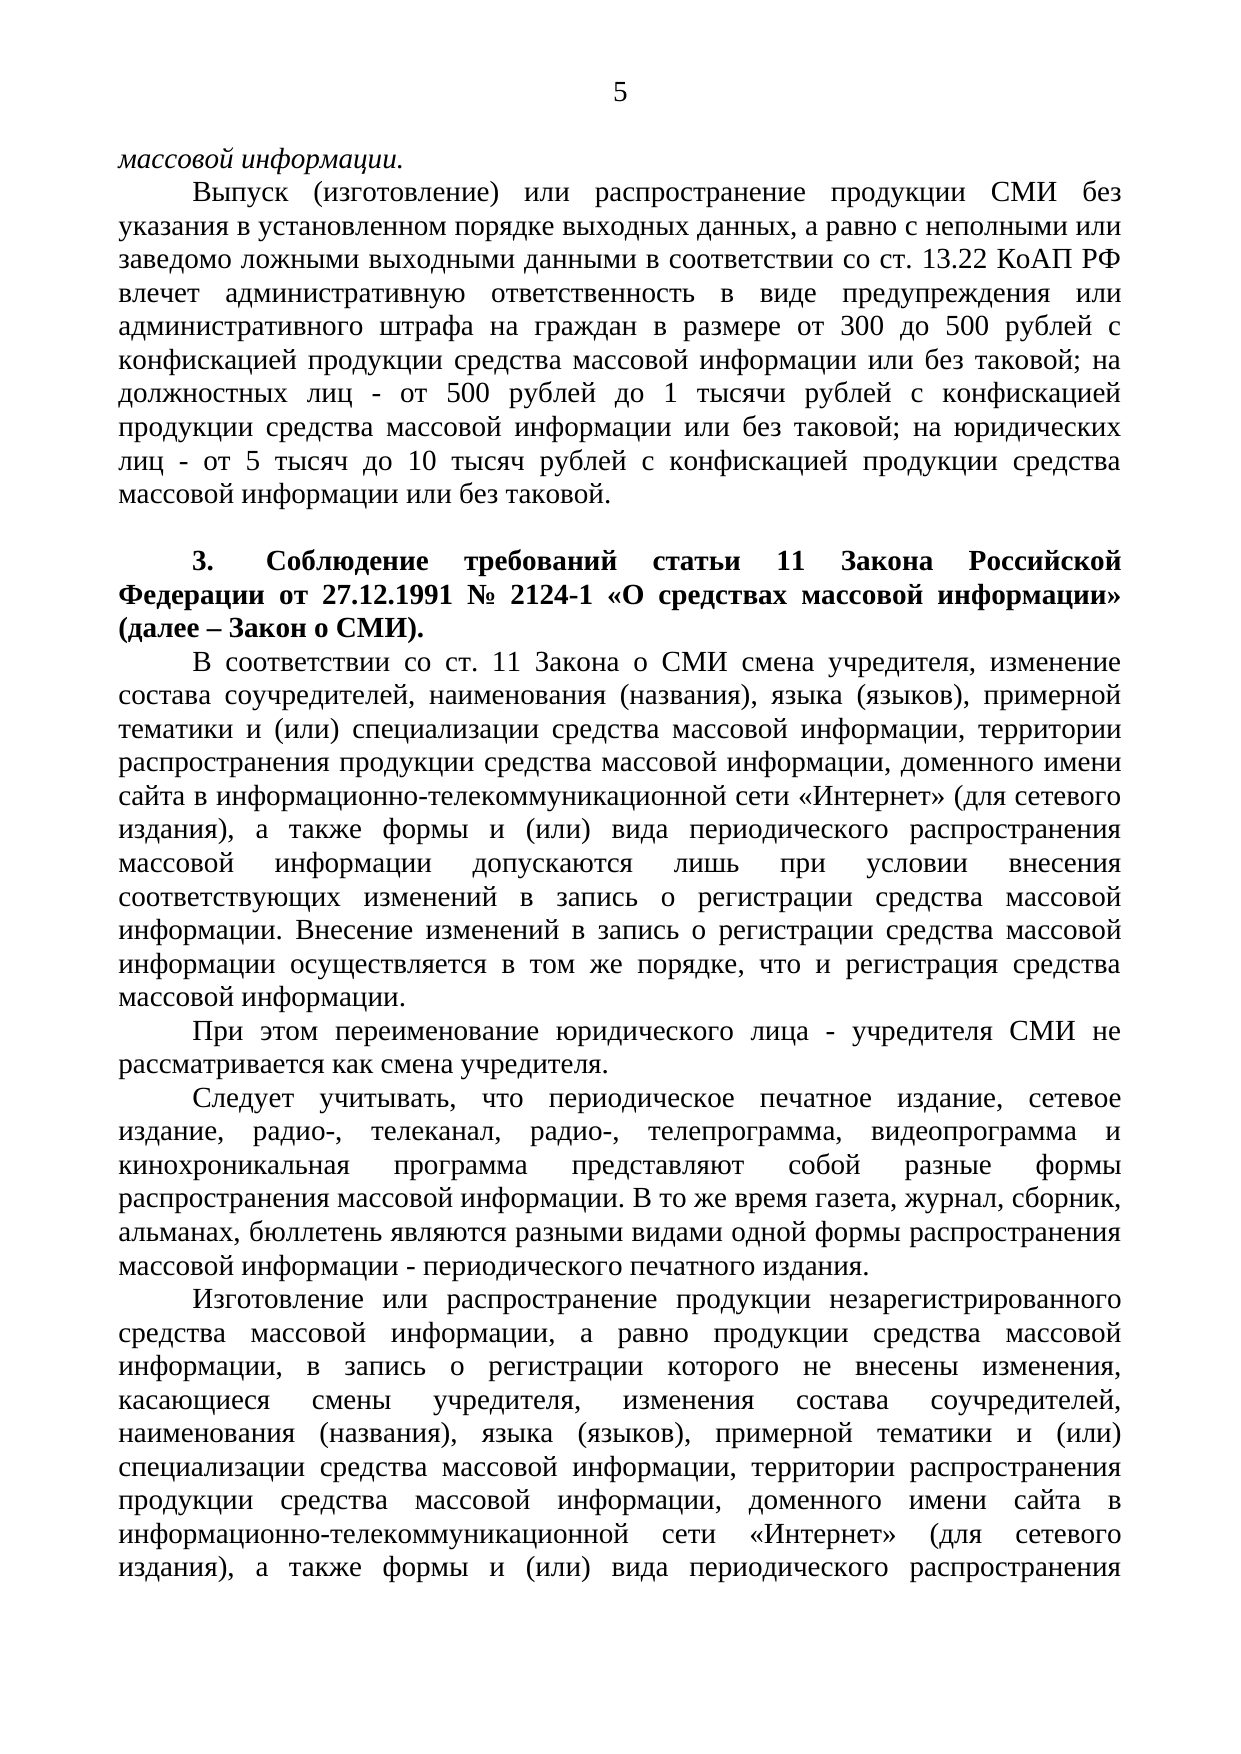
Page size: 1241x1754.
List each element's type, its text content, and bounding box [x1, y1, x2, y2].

list Соблюдение требований статьи 11 Закона Российской Федерации от 27.12.1991 № 2124-1 «О средствах массовой информации» (далее – Закон о СМИ). [118, 543, 1122, 644]
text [118, 141, 1122, 174]
text В соответствии со ст. 11 Закона о СМИ смена учредителя, изменение состава соучредителей, наименования (названия), языка (языков), примерной тематики и (или) специализации средства массовой информации, территории распространения продукции средства массовой информации, доменного имени сайта в информационно-телекоммуникационной сети «Интернет» (для сетевого издания), а также формы и (или) вида периодического распространения массовой информации допускаются лишь при условии внесения соответствующих изменений в запись о регистрации средства массовой информации. Внесение изменений в запись о регистрации средства массовой информации осуществляется в том же порядке, что и регистрация средства массовой информации. [118, 644, 1122, 1013]
text Выпуск (изготовление) или распространение продукции СМИ без указания в установленном порядке выходных данных, а равно с неполными или заведомо ложными выходными данными в соответствии со ст. 13.22 КоАП РФ влечет административную ответственность в виде предупреждения или административного штрафа на граждан в размере от 300 до 500 рублей с конфискацией продукции средства массовой информации или без таковой; на должностных лиц - от 500 рублей до 1 тысячи рублей с конфискацией продукции средства массовой информации или без таковой; на юридических лиц - от 5 тысяч до 10 тысяч рублей с конфискацией продукции средства массовой информации или без таковой. [118, 174, 1122, 510]
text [118, 1281, 1122, 1583]
text При этом переименование юридического лица - учредителя СМИ не рассматривается как смена учредителя. [118, 1013, 1122, 1080]
text Следует учитывать, что периодическое печатное издание, сетевое издание, радио-, телеканал, радио-, телепрограмма, видеопрограмма и кинохроникальная программа представляют собой разные формы распространения массовой информации. В то же время газета, журнал, сборник, альманах, бюллетень являются разными видами одной формы распространения массовой информации - периодического печатного издания. [118, 1080, 1122, 1281]
